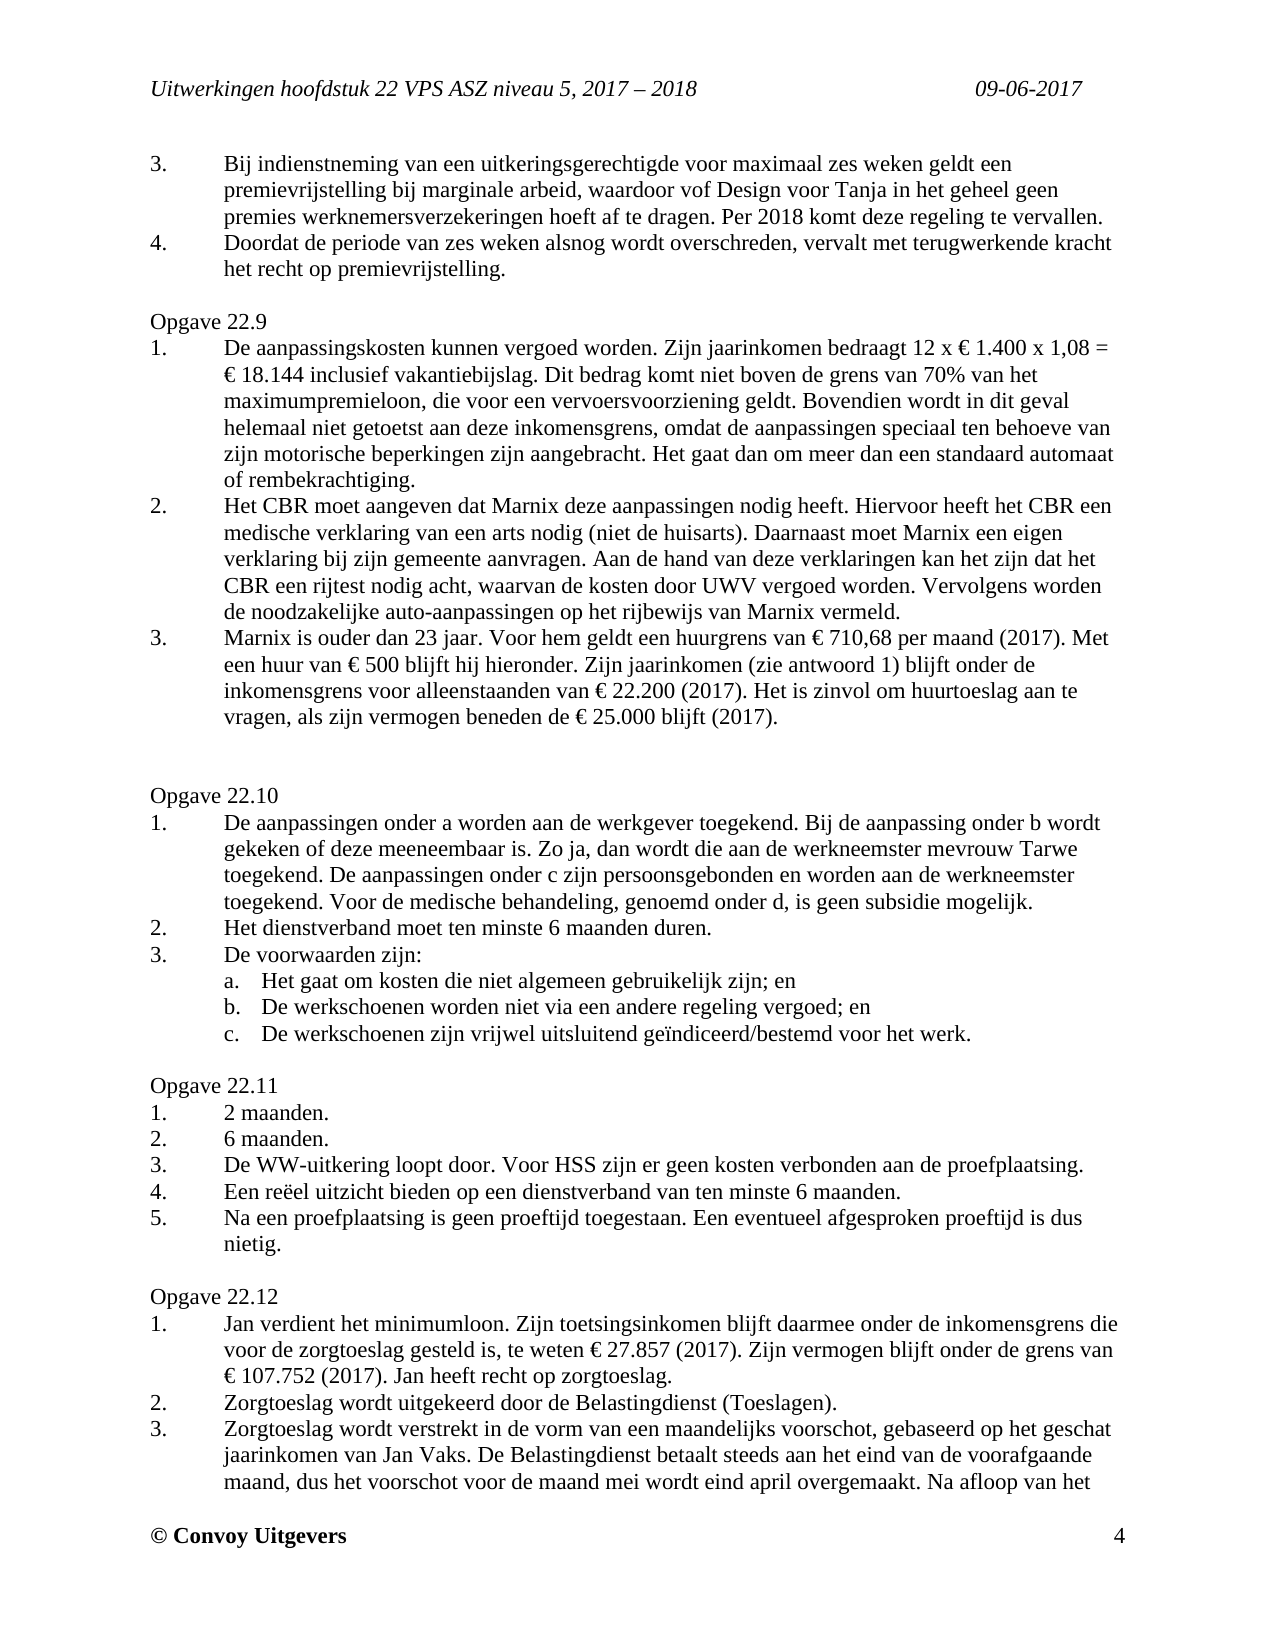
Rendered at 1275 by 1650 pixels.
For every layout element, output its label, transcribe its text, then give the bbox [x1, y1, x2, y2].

list De werkschoenen zijn vrijwel uitsluitend geïndiceerd/bestemd voor het werk. [224, 1020, 1125, 1046]
list Het gaat om kosten die niet algemeen gebruikelijk zijn; en [224, 967, 1125, 993]
text Opgave 22.11 [150, 1072, 1125, 1099]
text Opgave 22.10 [150, 782, 1125, 809]
text 4. Een reëel uitzicht bieden op een dienstverband van ten minste 6 maanden. [150, 1178, 1125, 1204]
text 5. Na een proefplaatsing is geen proeftijd toegestaan. Een eventueel afgesproken proeftijd is dus nietig. [150, 1204, 1125, 1257]
text 3. De voorwaarden zijn: [150, 941, 1125, 967]
text 3. Marnix is ouder dan 23 jaar. Voor hem geldt een huurgrens van € 710,68 per maand (2017). Met een huur van € 500 blijft hij hieronder. Zijn jaarinkomen (zie antwoord 1) blijft onder de inkomensgrens voor alleenstaanden van € 22.200 (2017). Het is zinvol om huurtoeslag aan te vragen, als zijn vermogen beneden de € 25.000 blijft (2017). [150, 624, 1125, 730]
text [150, 1415, 1125, 1494]
list De werkschoenen worden niet via een andere regeling vergoed; en [224, 993, 1125, 1020]
text 3. De WW-uitkering loopt door. Voor HSS zijn er geen kosten verbonden aan de proefplaatsing. [150, 1151, 1125, 1178]
text Opgave 22.12 [150, 1283, 1125, 1309]
text 2. 6 maanden. [150, 1125, 1125, 1151]
text 2. Het CBR moet aangeven dat Marnix deze aanpassingen nodig heeft. Hiervoor heeft het CBR een medische verklaring van een arts nodig (niet de huisarts). Daarnaast moet Marnix een eigen verklaring bij zijn gemeente aanvragen. Aan de hand van deze verklaringen kan het zijn dat het CBR een rijtest nodig acht, waarvan de kosten door UWV vergoed worden. Vervolgens worden de noodzakelijke auto-aanpassingen op het rijbewijs van Marnix vermeld. [150, 493, 1125, 624]
text Opgave 22.9 [150, 308, 1125, 334]
text 1. Jan verdient het minimumloon. Zijn toetsingsinkomen blijft daarmee onder de inkomensgrens die voor de zorgtoeslag gesteld is, te weten € 27.857 (2017). Zijn vermogen blijft onder de grens van € 107.752 (2017). Jan heeft recht op zorgtoeslag. [150, 1309, 1125, 1389]
text 2. Het dienstverband moet ten minste 6 maanden duren. [150, 914, 1125, 941]
text 1. De aanpassingskosten kunnen vergoed worden. Zijn jaarinkomen bedraagt 12 x € 1.400 x 1,08 = € 18.144 inclusief vakantiebijslag. Dit bedrag komt niet boven de grens van 70% van het maximumpremieloon, die voor een vervoersvoorziening geldt. Bovendien wordt in dit geval helemaal niet getoetst aan deze inkomensgrens, omdat de aanpassingen speciaal ten behoeve van zijn motorische beperkingen zijn aangebracht. Het gaat dan om meer dan een standaard automaat of rembekrachtiging. [150, 334, 1125, 493]
text 4. Doordat de periode van zes weken alsnog wordt overschreden, vervalt met terugwerkende kracht het recht op premievrijstelling. [150, 229, 1125, 282]
text 1. 2 maanden. [150, 1099, 1125, 1125]
text 3. Bij indienstneming van een uitkeringsgerechtigde voor maximaal zes weken geldt een premievrijstelling bij marginale arbeid, waardoor vof Design voor Tanja in het geheel geen premies werknemersverzekeringen hoeft af te dragen. Per 2018 komt deze regeling te vervallen. [150, 150, 1125, 229]
text 1. De aanpassingen onder a worden aan de werkgever toegekend. Bij de aanpassing onder b wordt gekeken of deze meeneembaar is. Zo ja, dan wordt die aan de werkneemster mevrouw Tarwe toegekend. De aanpassingen onder c zijn persoonsgebonden en worden aan de werkneemster toegekend. Voor de medische behandeling, genoemd onder d, is geen subsidie mogelijk. [150, 809, 1125, 914]
text 2. Zorgtoeslag wordt uitgekeerd door de Belastingdienst (Toeslagen). [150, 1389, 1125, 1415]
